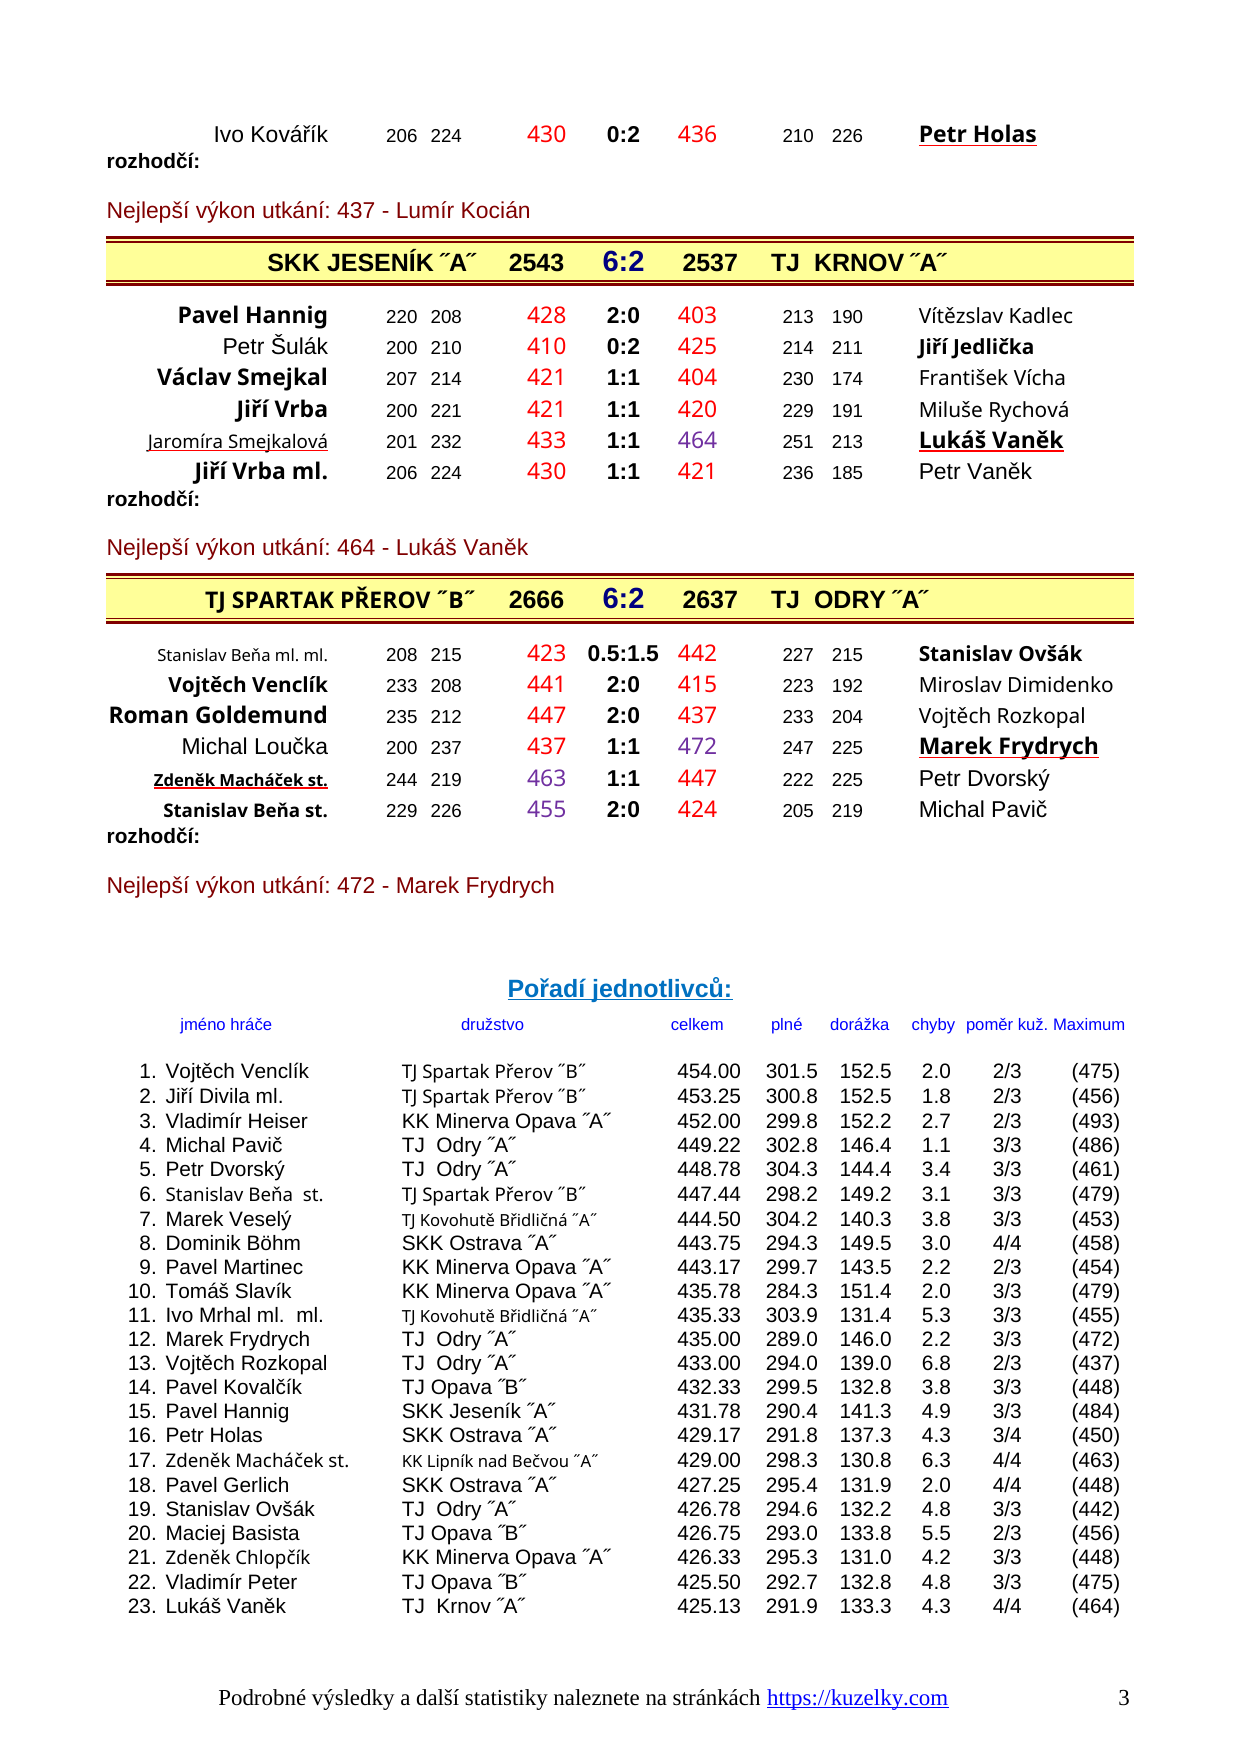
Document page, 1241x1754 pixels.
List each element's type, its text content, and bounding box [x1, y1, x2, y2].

text rozhodčí: [106, 824, 1134, 848]
text 3. Vladimír Heiser KK Minerva Opava ˝A˝ 452.00 299.8 152.2 2.7 2/3 (493) [106, 1109, 1134, 1133]
text Pavel Hannig 220 208 428 2:0 403 213 190 Vítězslav Kadlec [106, 299, 1134, 330]
text 15. Pavel Hannig SKK Jeseník ˝A˝ 431.78 290.4 141.3 4.9 3/3 (484) [106, 1399, 1134, 1423]
text 13. Vojtěch Rozkopal TJ Odry ˝A˝ 433.00 294.0 139.0 6.8 2/3 (437) [106, 1351, 1134, 1375]
text TJ Spartak Přerov ˝B˝ 2666 6:2 2637 TJ Odry ˝A˝ [106, 579, 1134, 618]
text 5. Petr Dvorský TJ Odry ˝A˝ 448.78 304.3 144.4 3.4 3/3 (461) [106, 1157, 1134, 1181]
text Jiří Vrba 200 221 421 1:1 420 229 191 Miluše Rychová [106, 393, 1134, 424]
text Ivo Kovářík 206 224 430 0:2 436 210 226 Petr Holas [106, 118, 1134, 149]
text Stanislav Beňa st. 229 226 455 2:0 424 205 219 Michal Pavič [106, 793, 1134, 824]
text 7. Marek Veselý TJ Kovohutě Břidličná ˝A˝ 444.50 304.2 140.3 3.8 3/3 (453) [106, 1206, 1134, 1231]
text Pořadí jednotlivců: [94, 973, 1145, 1002]
text 20. Maciej Basista TJ Opava ˝B˝ 426.75 293.0 133.8 5.5 2/3 (456) [106, 1520, 1134, 1544]
text 17. Zdeněk Macháček st. KK Lipník nad Bečvou ˝A˝ 429.00 298.3 130.8 6.3 4/4 (463) [106, 1447, 1134, 1472]
text Michal Loučka 200 237 437 1:1 472 247 225 Marek Frydrych [106, 730, 1134, 761]
text Jaromíra Smejkalová 201 232 433 1:1 464 251 213 Lukáš Vaněk [106, 424, 1134, 455]
text Petr Šulák 200 210 410 0:2 425 214 211 Jiří Jedlička [106, 330, 1134, 361]
text 14. Pavel Kovalčík TJ Opava ˝B˝ 432.33 299.5 132.8 3.8 3/3 (448) [106, 1375, 1134, 1399]
text Nejlepší výkon utkání: 464 - Lukáš Vaněk [106, 534, 1134, 561]
text 1. Vojtěch Venclík TJ Spartak Přerov ˝B˝ 454.00 301.5 152.5 2.0 2/3 (475) [106, 1058, 1134, 1083]
text 18. Pavel Gerlich SKK Ostrava ˝A˝ 427.25 295.4 131.9 2.0 4/4 (448) [106, 1472, 1134, 1496]
text 21. Zdeněk Chlopčík KK Minerva Opava ˝A˝ 426.33 295.3 131.0 4.2 3/3 (448) [106, 1544, 1134, 1570]
text Roman Goldemund 235 212 447 2:0 437 233 204 Vojtěch Rozkopal [106, 699, 1134, 730]
text 8. Dominik Böhm SKK Ostrava ˝A˝ 443.75 294.3 149.5 3.0 4/4 (458) [106, 1231, 1134, 1255]
text 4. Michal Pavič TJ Odry ˝A˝ 449.22 302.8 146.4 1.1 3/3 (486) [106, 1133, 1134, 1157]
text 10. Tomáš Slavík KK Minerva Opava ˝A˝ 435.78 284.3 151.4 2.0 3/3 (479) [106, 1279, 1134, 1303]
text 12. Marek Frydrych TJ Odry ˝A˝ 435.00 289.0 146.0 2.2 3/3 (472) [106, 1327, 1134, 1351]
text 22. Vladimír Peter TJ Opava ˝B˝ 425.50 292.7 132.8 4.8 3/3 (475) [106, 1570, 1134, 1594]
text Nejlepší výkon utkání: 472 - Marek Frydrych [106, 872, 1134, 898]
text 23. Lukáš Vaněk TJ Krnov ˝A˝ 425.13 291.9 133.3 4.3 4/4 (464) [106, 1594, 1134, 1618]
text rozhodčí: [106, 486, 1134, 510]
text 6. Stanislav Beňa st. TJ Spartak Přerov ˝B˝ 447.44 298.2 149.2 3.1 3/3 (479) [106, 1181, 1134, 1206]
text Jiří Vrba ml. 206 224 430 1:1 421 236 185 Petr Vaněk [106, 455, 1134, 486]
text 19. Stanislav Ovšák TJ Odry ˝A˝ 426.78 294.6 132.2 4.8 3/3 (442) [106, 1496, 1134, 1520]
text SKK Jeseník ˝A˝ 2543 6:2 2537 TJ Krnov ˝A˝ [106, 243, 1134, 280]
text Stanislav Beňa ml. ml. 208 215 423 0.5:1.5 442 227 215 Stanislav Ovšák [106, 636, 1134, 668]
text Václav Smejkal 207 214 421 1:1 404 230 174 František Vícha [106, 361, 1134, 393]
text jméno hráče družstvo celkem plné dorážka chyby poměr kuž. Maximum [106, 1015, 1134, 1034]
text 9. Pavel Martinec KK Minerva Opava ˝A˝ 443.17 299.7 143.5 2.2 2/3 (454) [106, 1255, 1134, 1279]
text 16. Petr Holas SKK Ostrava ˝A˝ 429.17 291.8 137.3 4.3 3/4 (450) [106, 1423, 1134, 1447]
text Zdeněk Macháček st. 244 219 463 1:1 447 222 225 Petr Dvorský [106, 761, 1134, 793]
text 2. Jiří Divila ml. TJ Spartak Přerov ˝B˝ 453.25 300.8 152.5 1.8 2/3 (456) [106, 1083, 1134, 1109]
text Nejlepší výkon utkání: 437 - Lumír Kocián [106, 197, 1134, 224]
text Vojtěch Venclík 233 208 441 2:0 415 223 192 Miroslav Dimidenko [106, 668, 1134, 699]
text rozhodčí: [106, 149, 1134, 173]
text 11. Ivo Mrhal ml. ml. TJ Kovohutě Břidličná ˝A˝ 435.33 303.9 131.4 5.3 3/3 (455) [106, 1303, 1134, 1327]
